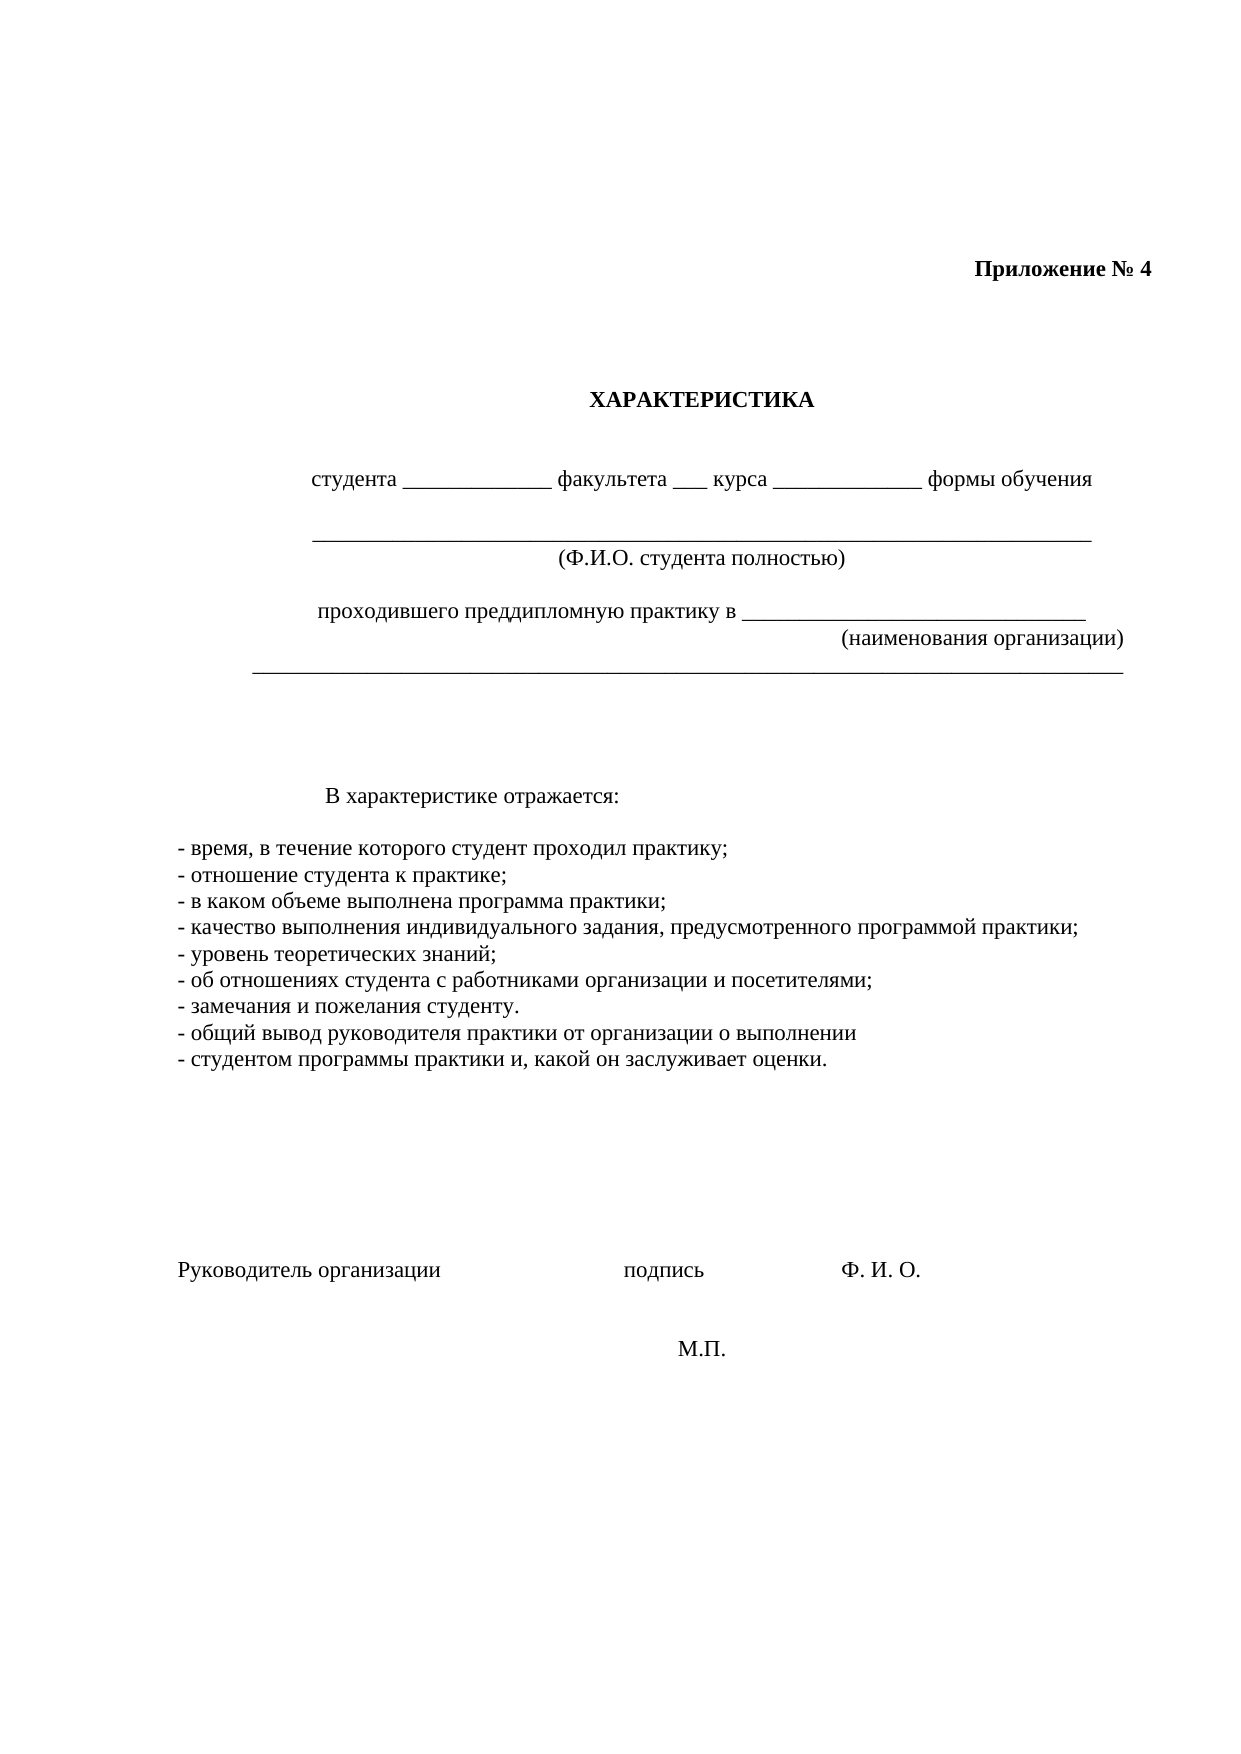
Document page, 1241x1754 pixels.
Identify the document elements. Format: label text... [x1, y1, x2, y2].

text ХАРАКТЕРИСТИКА [177, 386, 1152, 413]
text - время, в течение которого студент проходил практику; [177, 834, 1152, 861]
text (наименования организации) [177, 623, 1152, 650]
text Руководитель организации подпись Ф. И. О. [177, 1256, 1152, 1282]
text - в каком объеме выполнена программа практики; [177, 887, 1152, 913]
text (Ф.И.О. студента полностью) [177, 544, 1152, 571]
text В характеристике отражается: [177, 782, 1152, 808]
text Приложение № 4 [177, 254, 1152, 281]
text проходившего преддипломную практику в ______________________________ [177, 597, 1152, 623]
text - общий вывод руководителя практики от организации о выполнении [177, 1019, 1152, 1045]
text - об отношениях студента с работниками организации и посетителями; [177, 966, 1152, 992]
text - качество выполнения индивидуального задания, предусмотренного программой практики; [177, 913, 1152, 940]
text - замечания и пожелания студенту. [177, 992, 1152, 1019]
text М.П. [177, 1335, 1152, 1361]
text студента _____________ факультета ___ курса _____________ формы обучения [177, 465, 1152, 492]
text ____________________________________________________________________________ [177, 650, 1152, 676]
text ____________________________________________________________________ [177, 518, 1152, 544]
text - уровень теоретических знаний; [177, 940, 1152, 966]
text - студентом программы практики и, какой он заслуживает оценки. [177, 1045, 1152, 1072]
text - отношение студента к практике; [177, 861, 1152, 887]
